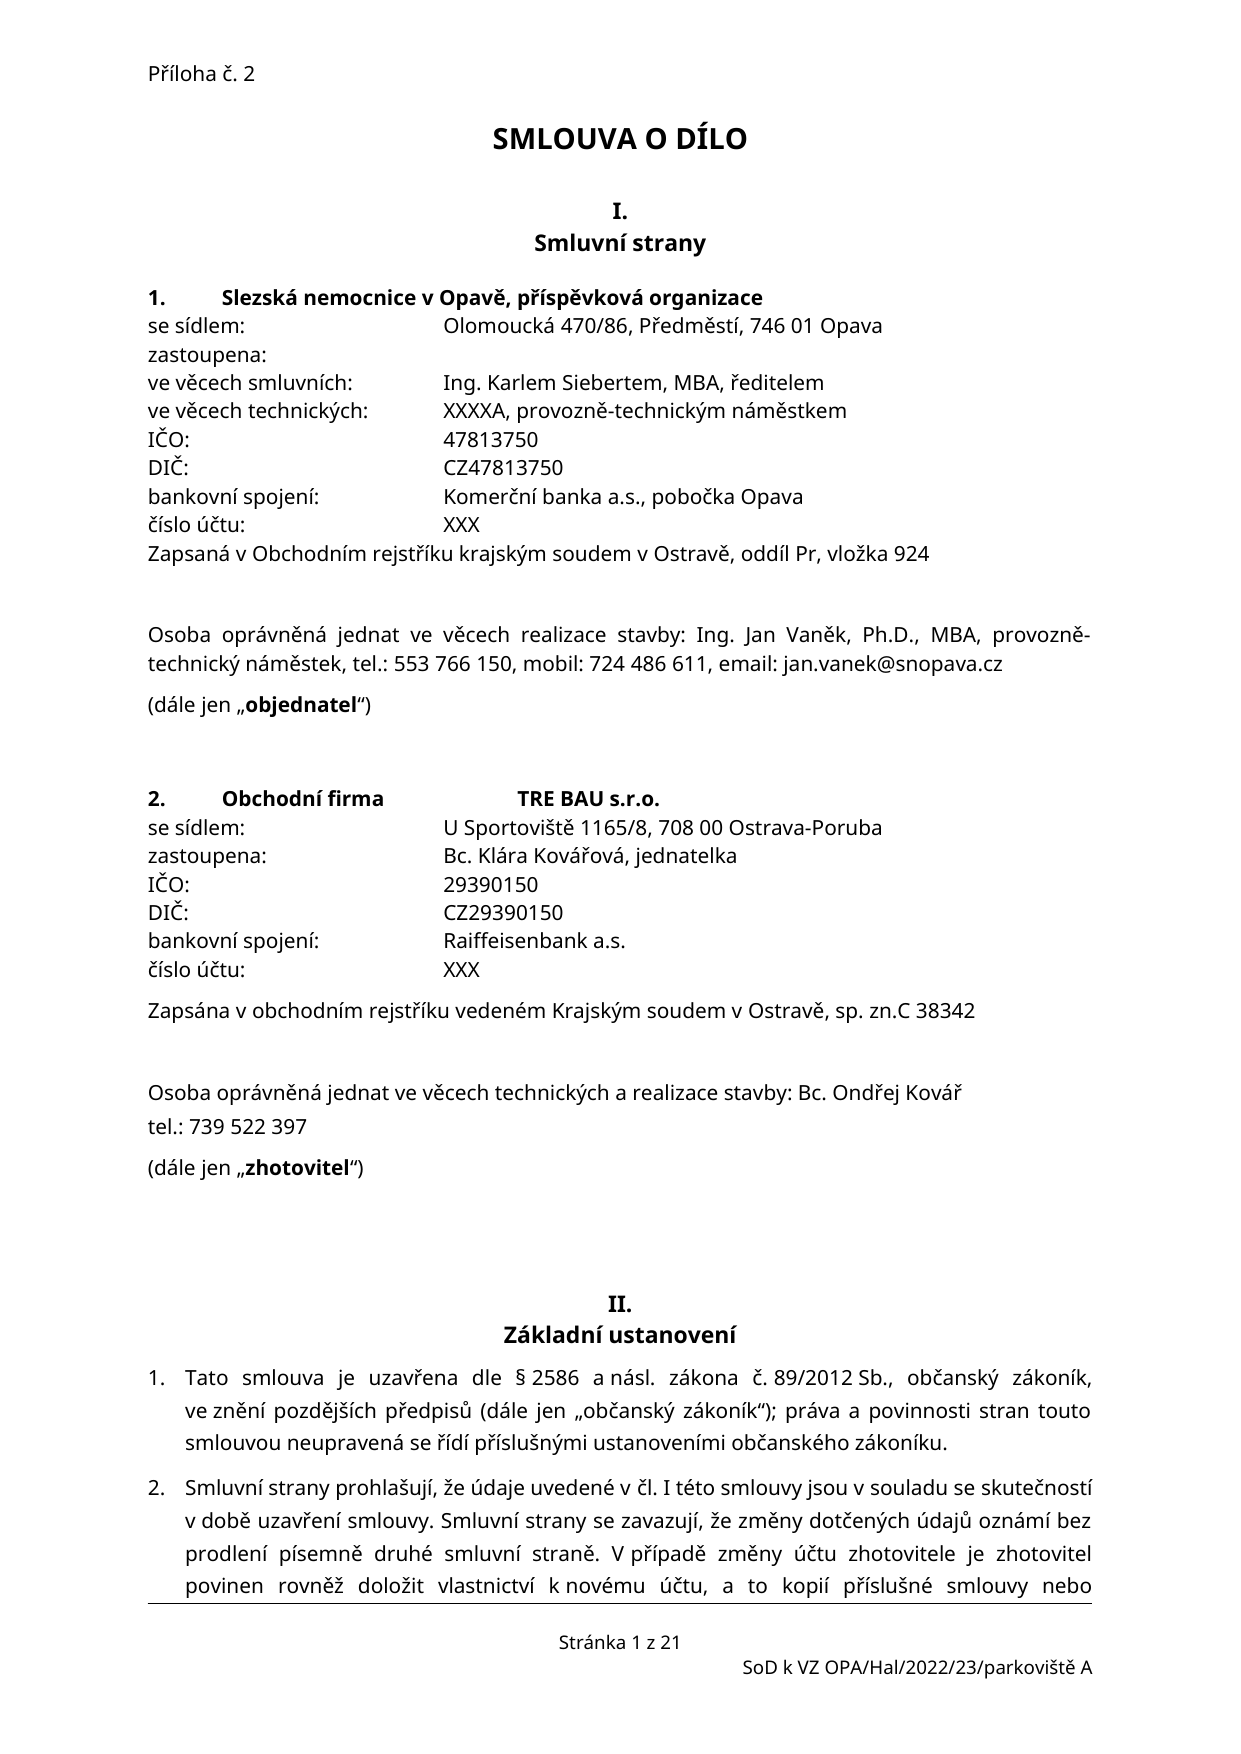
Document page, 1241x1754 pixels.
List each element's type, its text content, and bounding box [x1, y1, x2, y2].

list DIČ: CZ29390150 [148, 898, 1092, 927]
text zastoupena: [148, 340, 1092, 368]
list Tato smlouva je uzavřena dle § 2586 a násl. zákona č. 89/2012 Sb., občanský zákoník, ve znění pozdějších předpisů (dále jen „občanský zákoník“); práva a povinnosti stran touto smlouvou neupravená se řídí příslušnými ustanoveními občanského zákoníku. [148, 1363, 1092, 1457]
list IČO: 29390150 [148, 870, 1092, 898]
text Zapsána v obchodním rejstříku vedeném Krajským soudem v Ostravě, sp. zn.C 38342 [148, 996, 1092, 1024]
text se sídlem: Olomoucká 470/86, Předměstí, 746 01 Opava [148, 311, 1092, 340]
list Slezská nemocnice v Opavě, příspěvková organizace [148, 283, 1092, 311]
text IČO: 47813750 [148, 425, 1092, 453]
text Zapsaná v Obchodním rejstříku krajským soudem v Ostravě, oddíl Pr, vložka 924 [148, 539, 1092, 567]
text ve věcech technických: XXXXA, provozně-technickým náměstkem [148, 397, 1092, 425]
list tel.: 739 522 397 [148, 1112, 1092, 1141]
list bankovní spojení: Raiffeisenbank a.s. [148, 927, 1092, 955]
list se sídlem: U Sportoviště 1165/8, 708 00 Ostrava-Poruba [148, 813, 1092, 841]
text Osoba oprávněná jednat ve věcech technických a realizace stavby: Bc. Ondřej Kovář [148, 1078, 1092, 1106]
text DIČ: CZ47813750 [148, 453, 1092, 482]
text Osoba oprávněná jednat ve věcech realizace stavby: Ing. Jan Vaněk, Ph.D., MBA, provozně-technický náměstek, tel.: 553 766 150, mobil: 724 486 611, email: jan.vanek@snopava.cz [148, 621, 1092, 677]
text I. Smluvní strany [148, 195, 1092, 258]
text (dále jen „zhotovitel“) [148, 1153, 1092, 1182]
text ve věcech smluvních: Ing. Karlem Siebertem, MBA, ředitelem [148, 368, 1092, 397]
subtitle Smlouva o dílo [148, 118, 1092, 158]
text II. Základní ustanovení [148, 1288, 1092, 1351]
text bankovní spojení: Komerční banka a.s., pobočka Opava [148, 482, 1092, 510]
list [148, 1473, 1092, 1600]
list číslo účtu: XXX [148, 955, 1092, 983]
list Obchodní firma TRE BAU s.r.o. [148, 784, 1092, 813]
text (dále jen „objednatel“) [148, 690, 1092, 718]
list zastoupena: Bc. Klára Kovářová, jednatelka [148, 841, 1092, 870]
text číslo účtu: XXX [148, 510, 1092, 539]
